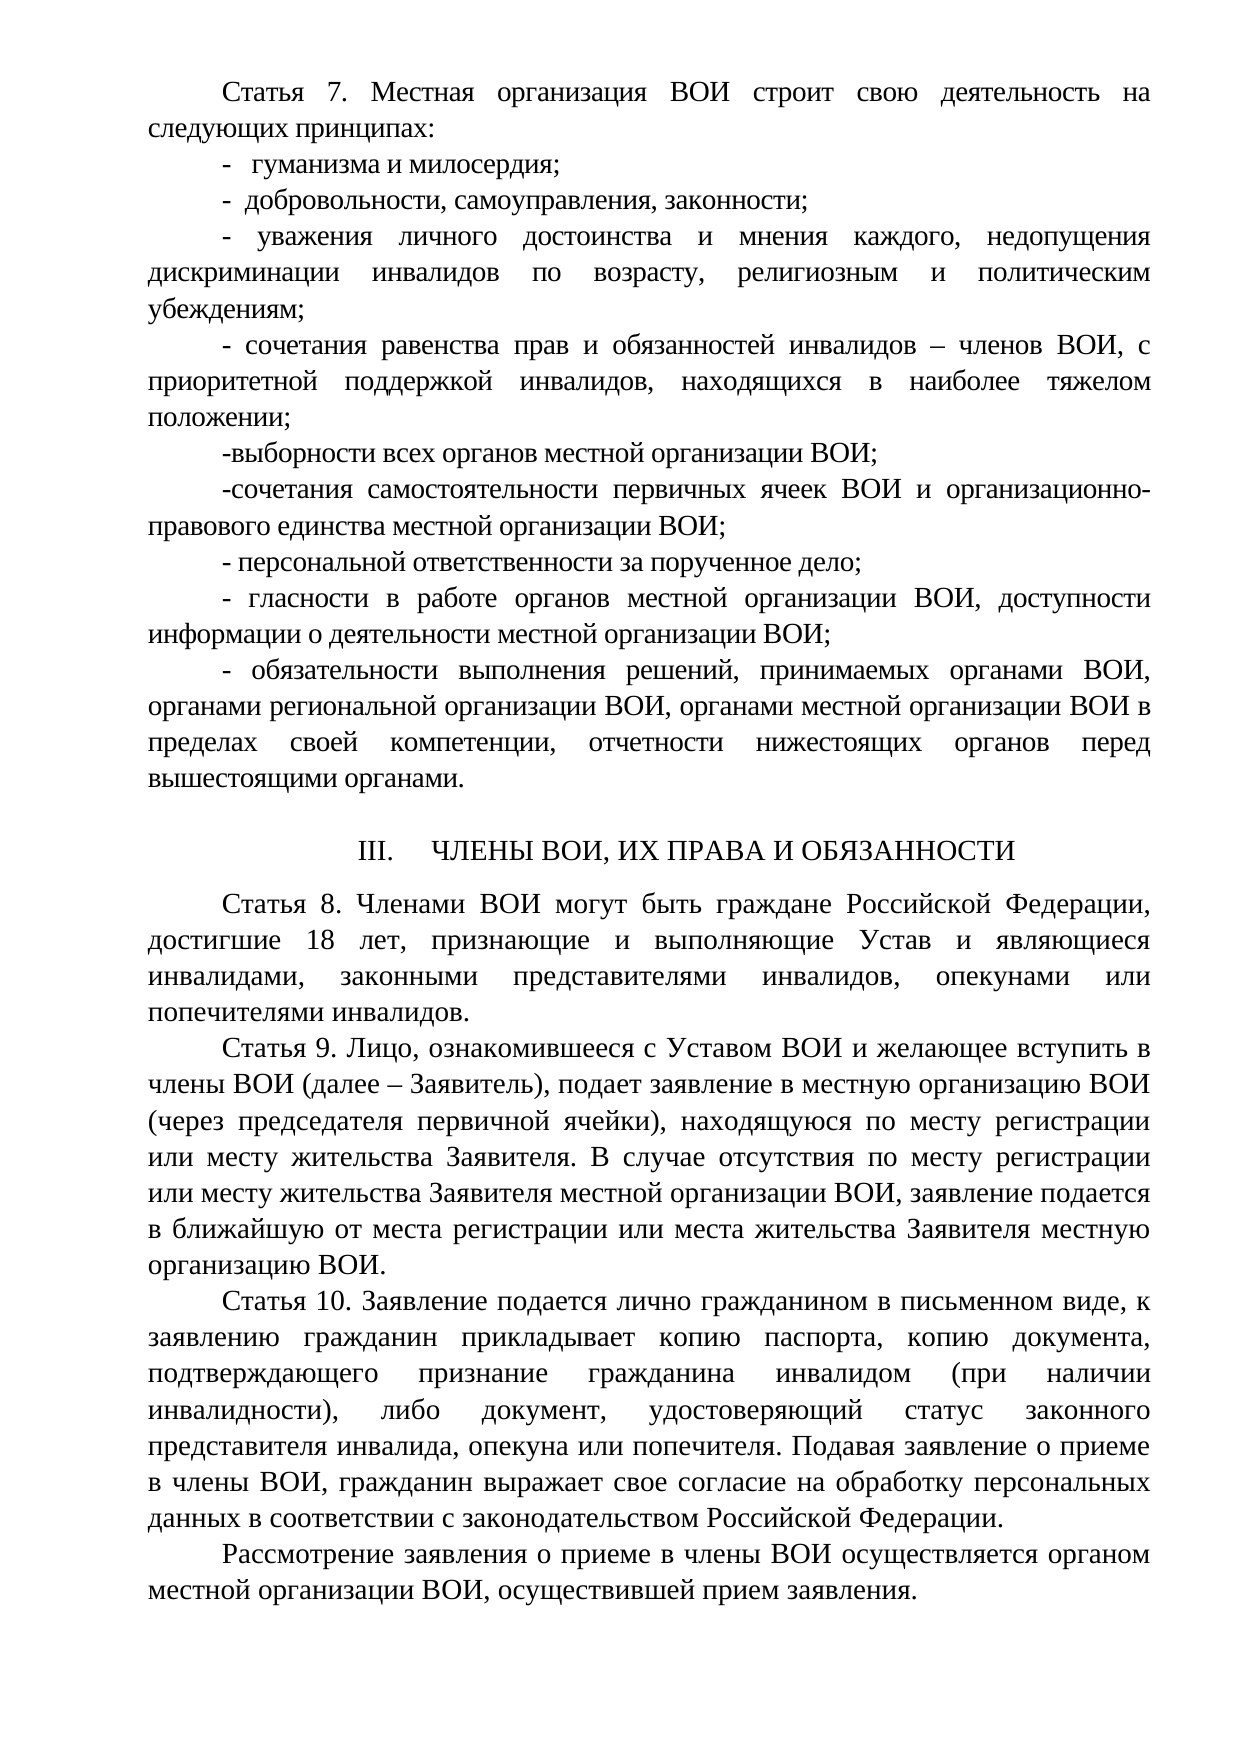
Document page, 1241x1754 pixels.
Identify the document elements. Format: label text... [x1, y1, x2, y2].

text - обязательности выполнения решений, принимаемых органами ВОИ, органами региональной организации ВОИ, органами местной организации ВОИ в пределах своей компетенции, отчетности нижестоящих органов перед вышестоящими органами. [148, 652, 1152, 794]
text - гласности в работе органов местной организации ВОИ, доступности информации о деятельности местной организации ВОИ; [148, 580, 1152, 649]
text Статья 7. Местная организация ВОИ строит свою деятельность на следующих принципах: [148, 74, 1152, 143]
text - уважения личного достоинства и мнения каждого, недопущения дискриминации инвалидов по возрасту, религиозным и политическим убеждениям; [148, 218, 1152, 324]
text Статья 10. Заявление подается лично гражданином в письменном виде, к заявлению гражданин прикладывает копию паспорта, копию документа, подтверждающего признание гражданина инвалидом (при наличии инвалидности), либо документ, удостоверяющий статус законного представителя инвалида, опекуна или попечителя. Подавая заявление о приеме в члены ВОИ, гражданин выражает свое согласие на обработку персональных данных в соответствии с законодательством Российской Федерации. [148, 1498, 1152, 1534]
text - сочетания равенства прав и обязанностей инвалидов – членов ВОИ, с приоритетной поддержкой инвалидов, находящихся в наиболее тяжелом положении; [148, 327, 1152, 433]
text - добровольности, самоуправления, законности; [148, 182, 1152, 216]
text -выборности всех органов местной организации ВОИ; [148, 435, 1152, 469]
text -сочетания самостоятельности первичных ячеек ВОИ и организационно-правового единства местной организации ВОИ; [148, 471, 1152, 541]
text - персональной ответственности за порученное дело; [148, 544, 1152, 577]
text Статья 8. Членами ВОИ могут быть граждане Российской Федерации, достигшие 18 лет, признающие и выполняющие Устав и являющиеся инвалидами, законными представителями инвалидов, опекунами или попечителями инвалидов. [148, 886, 1152, 1028]
text Статья 9. Лицо, ознакомившееся с Уставом ВОИ и желающее вступить в члены ВОИ (далее – Заявитель), подает заявление в местную организацию ВОИ (через председателя первичной ячейки), находящуюся по месту регистрации или месту жительства Заявителя. В случае отсутствия по месту регистрации или месту жительства Заявителя местной организации ВОИ, заявление подается в ближайшую от места регистрации или места жительства Заявителя местную организацию ВОИ. [148, 1030, 1152, 1281]
text Статья 10. Заявление подается лично гражданином в письменном виде, к заявлению гражданин прикладывает копию паспорта, копию документа, подтверждающего признание гражданина инвалидом (при наличии инвалидности), либо документ, удостоверяющий статус законного представителя инвалида, опекуна или попечителя. Подавая заявление о приеме в члены ВОИ, гражданин выражает свое согласие на обработку персональных данных в соответствии с законодательством Российской Федерации. [148, 1283, 1152, 1392]
list ЧЛЕНЫ ВОИ, ИХ ПРАВА И ОБЯЗАННОСТИ [148, 833, 1152, 866]
text Рассмотрение заявления о приеме в члены ВОИ осуществляется органом местной организации ВОИ, осуществившей прием заявления. [148, 1536, 1152, 1606]
text - гуманизма и милосердия; [148, 146, 1152, 180]
